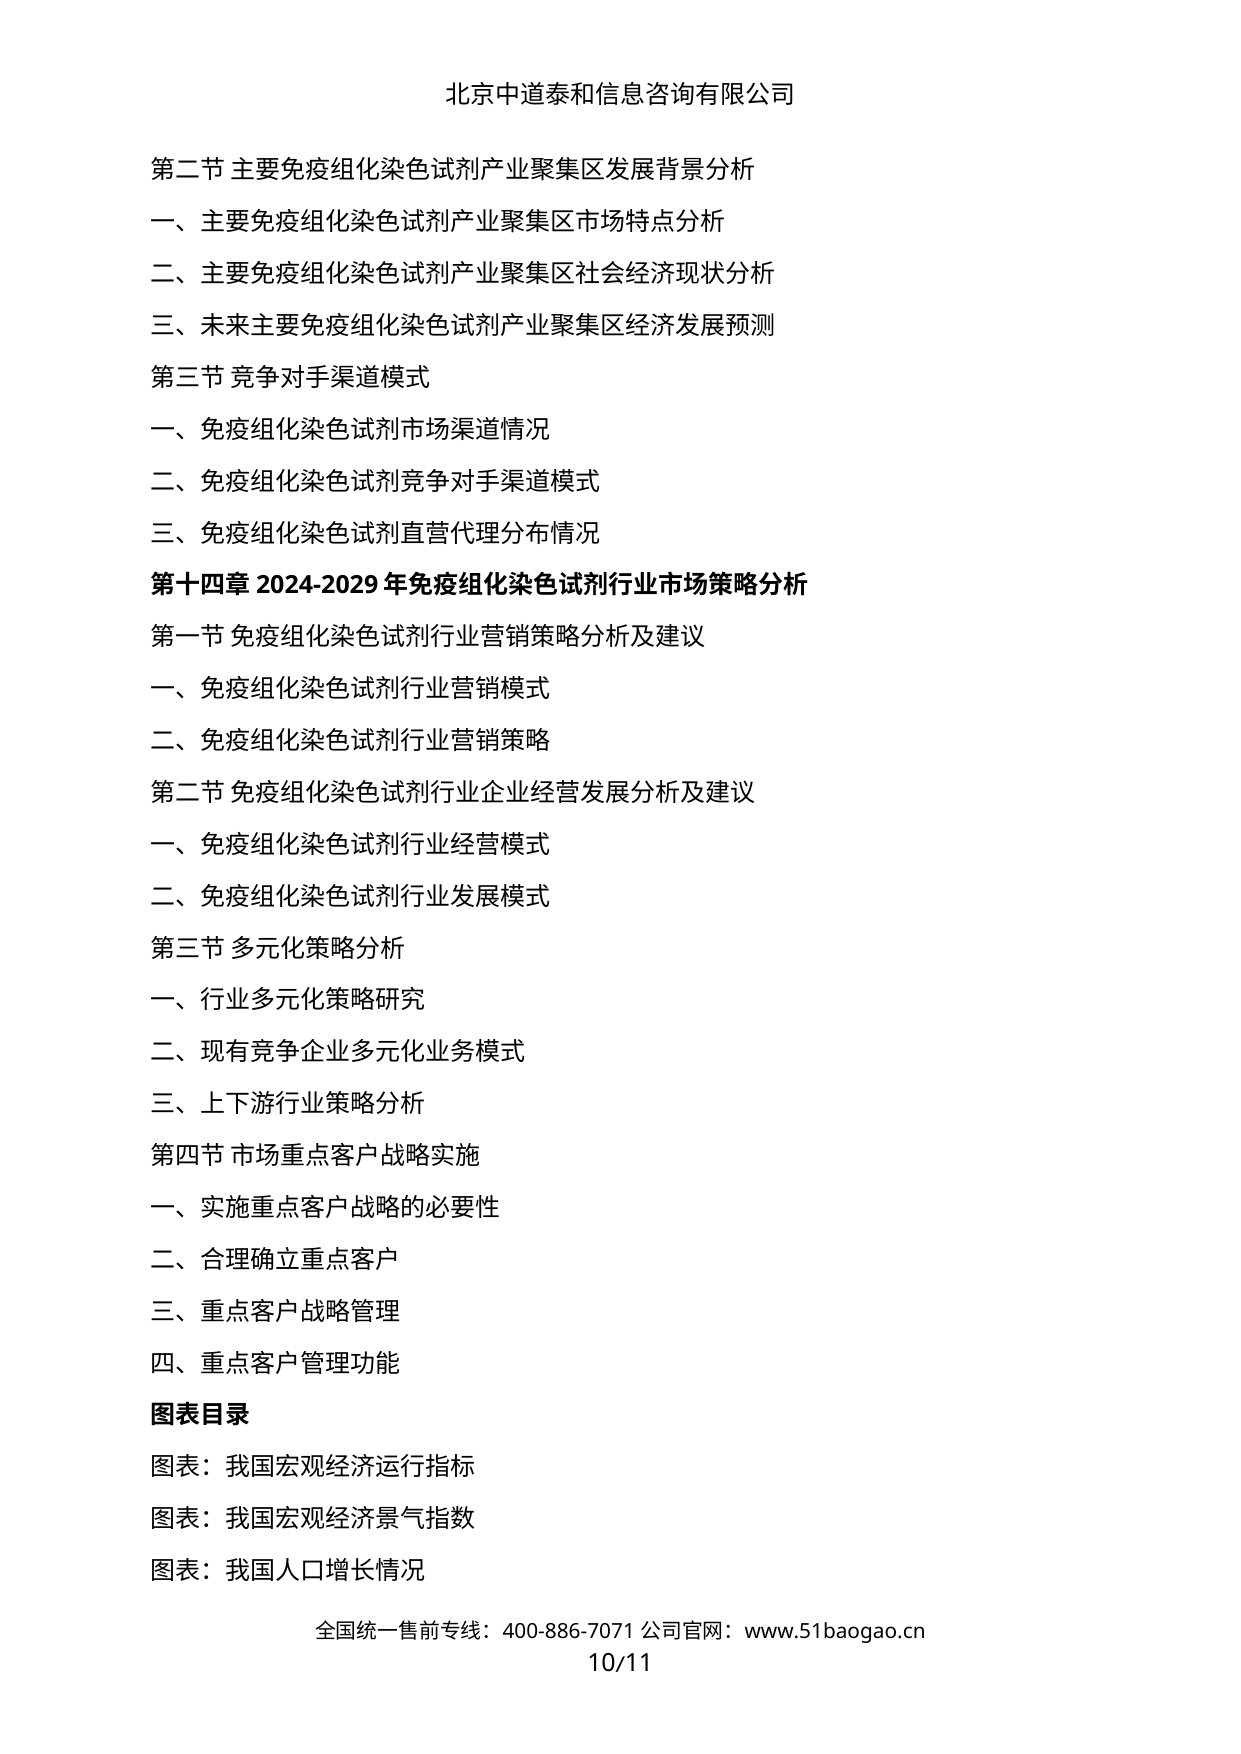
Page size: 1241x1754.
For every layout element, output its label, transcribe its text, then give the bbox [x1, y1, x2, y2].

text 二、主要免疫组化染色试剂产业聚集区社会经济现状分析 [150, 254, 1090, 290]
text 一、行业多元化策略研究 [150, 980, 1090, 1016]
text 图表：我国人口增长情况 [150, 1551, 1090, 1587]
text 第四节 市场重点客户战略实施 [150, 1136, 1090, 1172]
text 图表目录 [150, 1395, 1090, 1431]
text 第二节 主要免疫组化染色试剂产业聚集区发展背景分析 [150, 150, 1090, 186]
text 第三节 多元化策略分析 [150, 928, 1090, 964]
text 四、重点客户管理功能 [150, 1343, 1090, 1379]
text 二、免疫组化染色试剂行业发展模式 [150, 876, 1090, 912]
text 三、重点客户战略管理 [150, 1291, 1090, 1327]
text 第十四章 2024-2029年免疫组化染色试剂行业市场策略分析 [150, 565, 1090, 601]
text 一、免疫组化染色试剂行业营销模式 [150, 669, 1090, 705]
text 图表：我国宏观经济运行指标 [150, 1447, 1090, 1483]
text 图表：我国宏观经济景气指数 [150, 1499, 1090, 1535]
text 二、免疫组化染色试剂行业营销策略 [150, 721, 1090, 757]
text 三、上下游行业策略分析 [150, 1084, 1090, 1120]
text 第三节 竞争对手渠道模式 [150, 357, 1090, 394]
text 第一节 免疫组化染色试剂行业营销策略分析及建议 [150, 617, 1090, 653]
text 一、主要免疫组化染色试剂产业聚集区市场特点分析 [150, 202, 1090, 238]
text 一、免疫组化染色试剂市场渠道情况 [150, 409, 1090, 446]
text 二、合理确立重点客户 [150, 1239, 1090, 1276]
text 三、免疫组化染色试剂直营代理分布情况 [150, 513, 1090, 549]
text 三、未来主要免疫组化染色试剂产业聚集区经济发展预测 [150, 306, 1090, 342]
text 第二节 免疫组化染色试剂行业企业经营发展分析及建议 [150, 772, 1090, 809]
text 二、免疫组化染色试剂竞争对手渠道模式 [150, 461, 1090, 497]
text 一、免疫组化染色试剂行业经营模式 [150, 824, 1090, 861]
text 二、现有竞争企业多元化业务模式 [150, 1032, 1090, 1068]
text 一、实施重点客户战略的必要性 [150, 1187, 1090, 1224]
